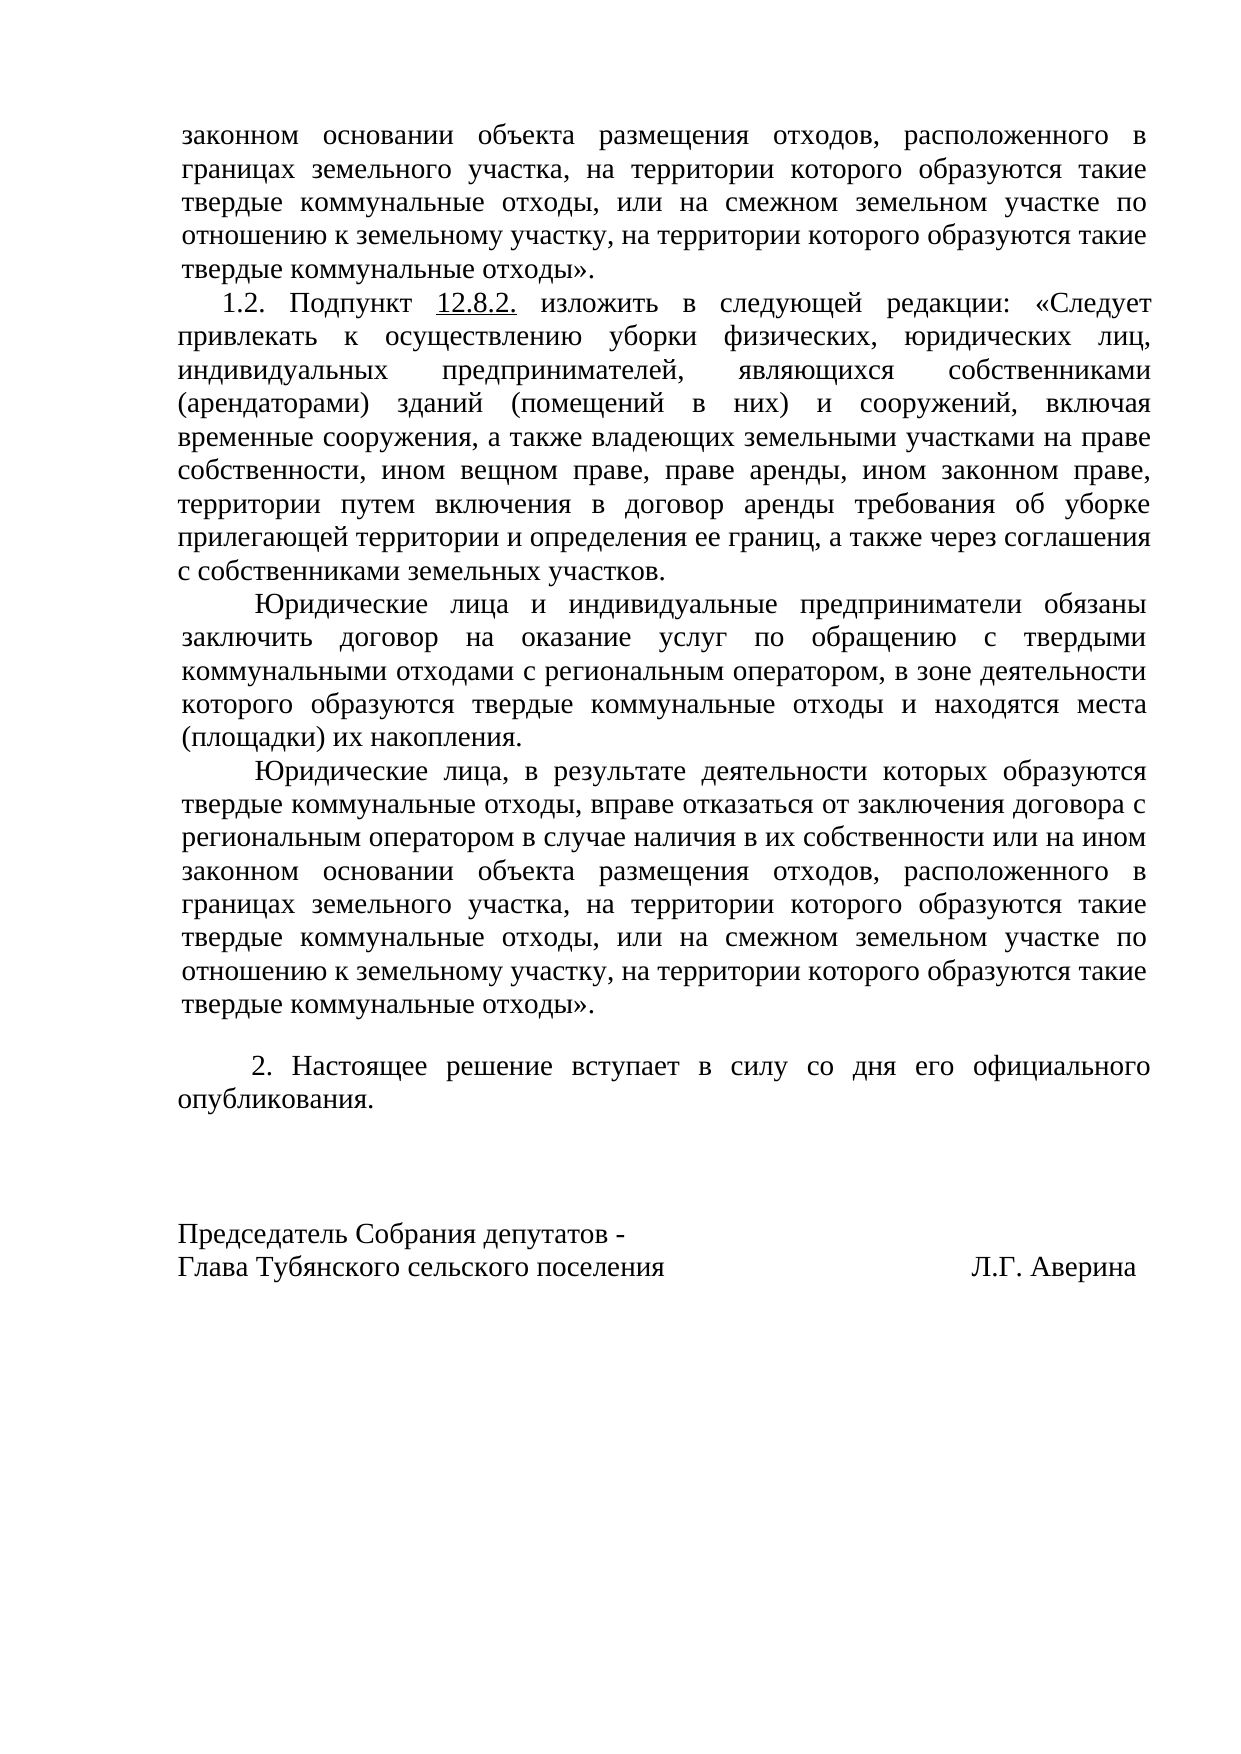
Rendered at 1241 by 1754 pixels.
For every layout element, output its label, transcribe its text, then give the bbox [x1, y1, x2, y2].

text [181, 118, 1147, 285]
text 2. Настоящее решение вступает в силу со дня его официального опубликования. [177, 1048, 1152, 1115]
text 1.2. Подпункт 12.8.2. изложить в следующей редакции: «Следует привлекать к осуществлению уборки физических, юридических лиц, индивидуальных предпринимателей, являющихся собственниками (арендаторами) зданий (помещений в них) и сооружений, включая временные сооружения, а также владеющих земельными участками на праве собственности, ином вещном праве, праве аренды, ином законном праве, территории путем включения в договор аренды требования об уборке прилегающей территории и определения ее границ, а также через соглашения с собственниками земельных участков. [177, 285, 1152, 587]
text Юридические лица и индивидуальные предприниматели обязаны заключить договор на оказание услуг по обращению с твердыми коммунальными отходами с региональным оператором, в зоне деятельности которого образуются твердые коммунальные отходы и находятся места (площадки) их накопления. [181, 587, 1147, 753]
text Председатель Собрания депутатов - [177, 1216, 1152, 1249]
text Глава Тубянского сельского поселения Л.Г. Аверина [177, 1249, 1152, 1283]
